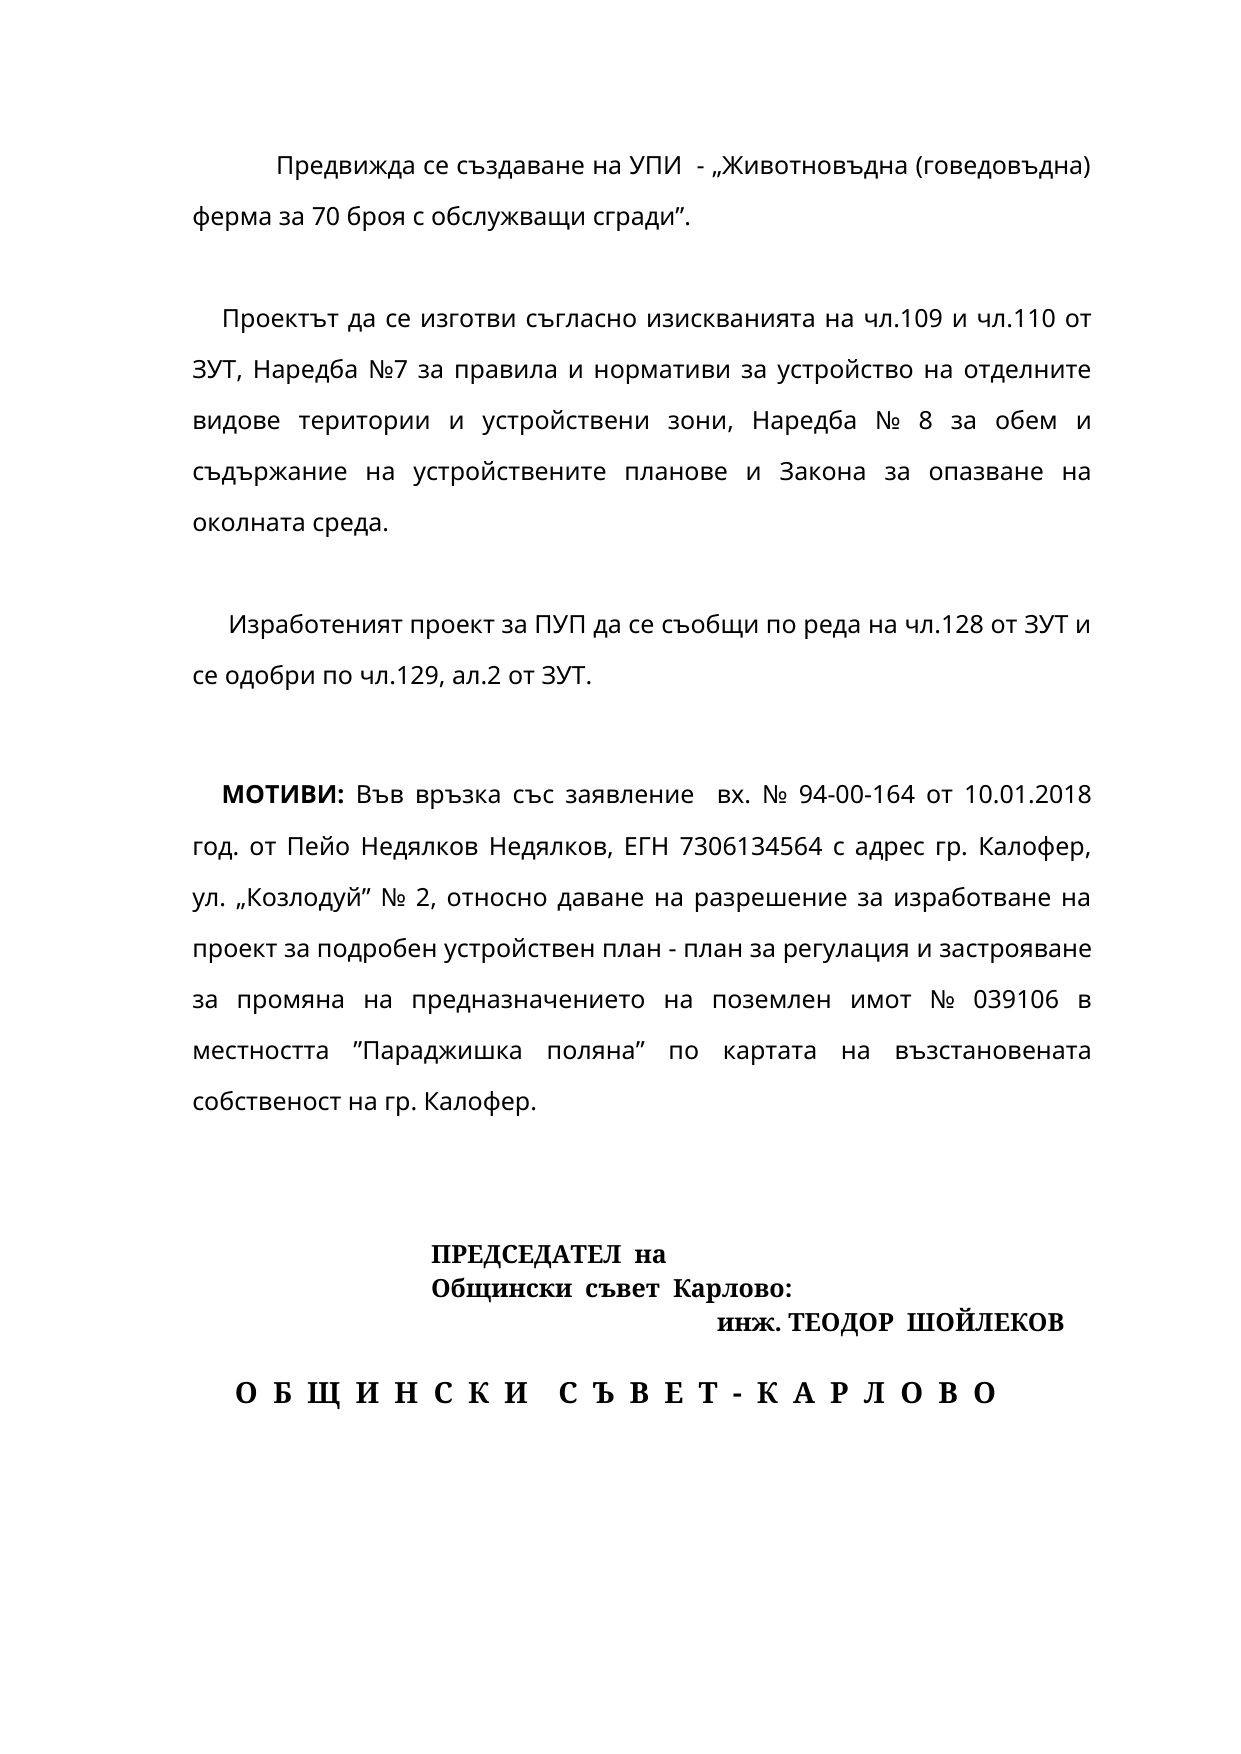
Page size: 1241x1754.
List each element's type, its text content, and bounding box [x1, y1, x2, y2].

text Изработеният проект за ПУП да се съобщи по реда на чл.128 от ЗУТ и се одобри по чл.129, ал.2 от ЗУТ. [192, 607, 1093, 692]
text инж. ТЕОДОР ШОЙЛЕКОВ [204, 1305, 1093, 1339]
text Предвижда се създаване на УПИ - „Животновъдна (говедовъдна) ферма за 70 броя с обслужващи сгради”. [192, 148, 1093, 233]
text Общински съвет Карлово: [204, 1271, 1093, 1305]
text ПРЕДСЕДАТЕЛ на [204, 1237, 1093, 1271]
text Проектът да се изготви съгласно изискванията на чл.109 и чл.110 от ЗУТ, Наредба №7 за правила и нормативи за устройство на отделните видове територии и устройствени зони, Наредба № 8 за обем и съдържание на устройствените планове и Закона за опазване на околната среда. [192, 301, 1093, 539]
text МОТИВИ: Във връзка със заявление вх. № 94-00-164 от 10.01.2018 год. от Пейо Недялков Недялков, ЕГН 7306134564 с адрес гр. Калофер, ул. „Козлодуй” № 2, относно даване на разрешение за изработване на проект за подробен устройствен план - план за регулация и застрояване за промяна на предназначението на поземлен имот № 039106 в местността ”Параджишка поляна” по картата на възстановената собственост на гр. Калофер. [192, 777, 1093, 1117]
text О Б Щ И Н С К И С Ъ В Е Т - К А Р Л О В О [148, 1373, 1084, 1412]
